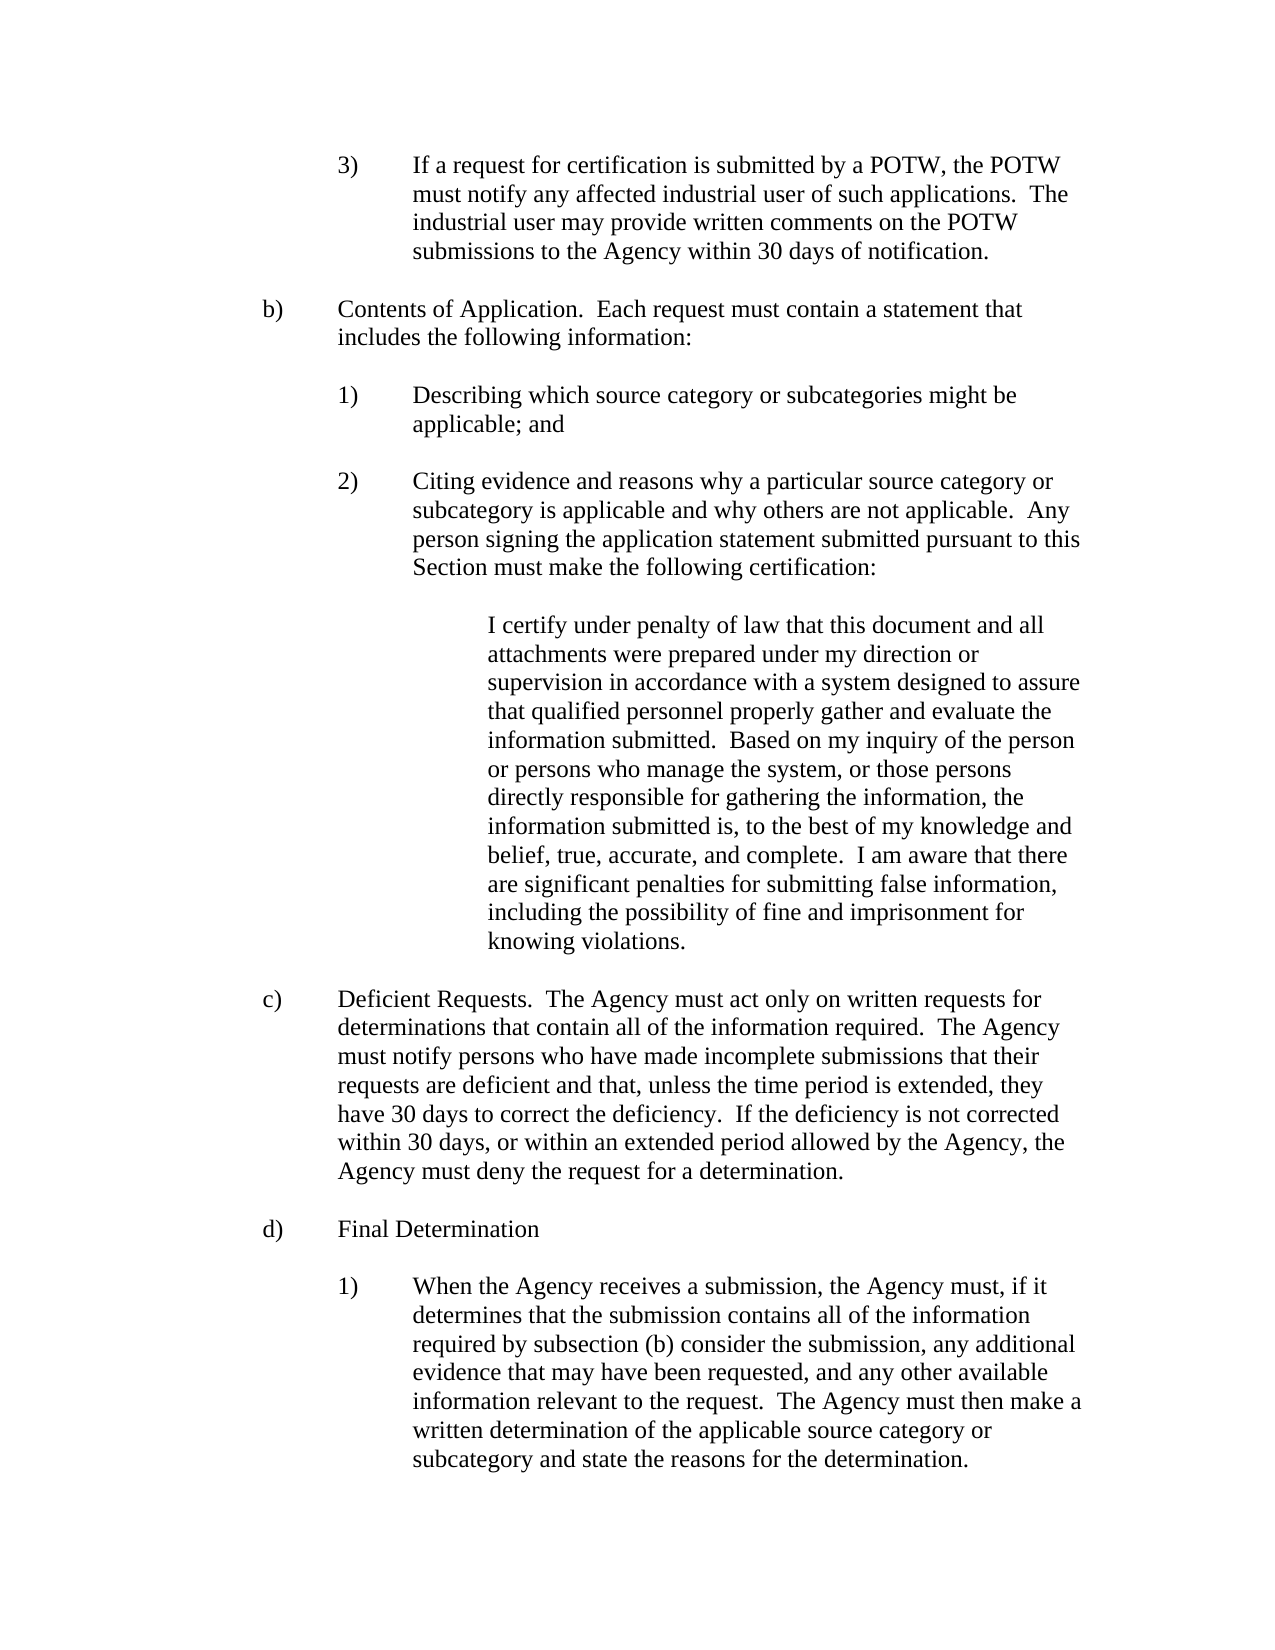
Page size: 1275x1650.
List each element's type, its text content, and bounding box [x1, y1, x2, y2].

text d) Final Determination [262, 1214, 1087, 1242]
text b) Contents of Application. Each request must contain a statement that includes the following information: [262, 294, 1087, 351]
text 2) Citing evidence and reasons why a particular source category or subcategory is applicable and why others are not applicable. Any person signing the application statement submitted pursuant to this Section must make the following certification: [337, 466, 1087, 581]
text 1) Describing which source category or subcategories might be applicable; and [337, 380, 1087, 437]
text 1) When the Agency receives a submission, the Agency must, if it determines that the submission contains all of the information required by subsection (b) consider the submission, any additional evidence that may have been requested, and any other available information relevant to the request. The Agency must then make a written determination of the applicable source category or subcategory and state the reasons for the determination. [337, 1271, 1087, 1472]
text c) Deficient Requests. The Agency must act only on written requests for determinations that contain all of the information required. The Agency must notify persons who have made incomplete submissions that their requests are deficient and that, unless the time period is extended, they have 30 days to correct the deficiency. If the deficiency is not corrected within 30 days, or within an extended period allowed by the Agency, the Agency must deny the request for a determination. [262, 984, 1087, 1185]
text 3) If a request for certification is submitted by a POTW, the POTW must notify any affected industrial user of such applications. The industrial user may provide written comments on the POTW submissions to the Agency within 30 days of notification. [337, 150, 1087, 265]
text I certify under penalty of law that this document and all attachments were prepared under my direction or supervision in accordance with a system designed to assure that qualified personnel properly gather and evaluate the information submitted. Based on my inquiry of the person or persons who manage the system, or those persons directly responsible for gathering the information, the information submitted is, to the best of my knowledge and belief, true, accurate, and complete. I am aware that there are significant penalties for submitting false information, including the possibility of fine and imprisonment for knowing violations. [487, 610, 1087, 955]
